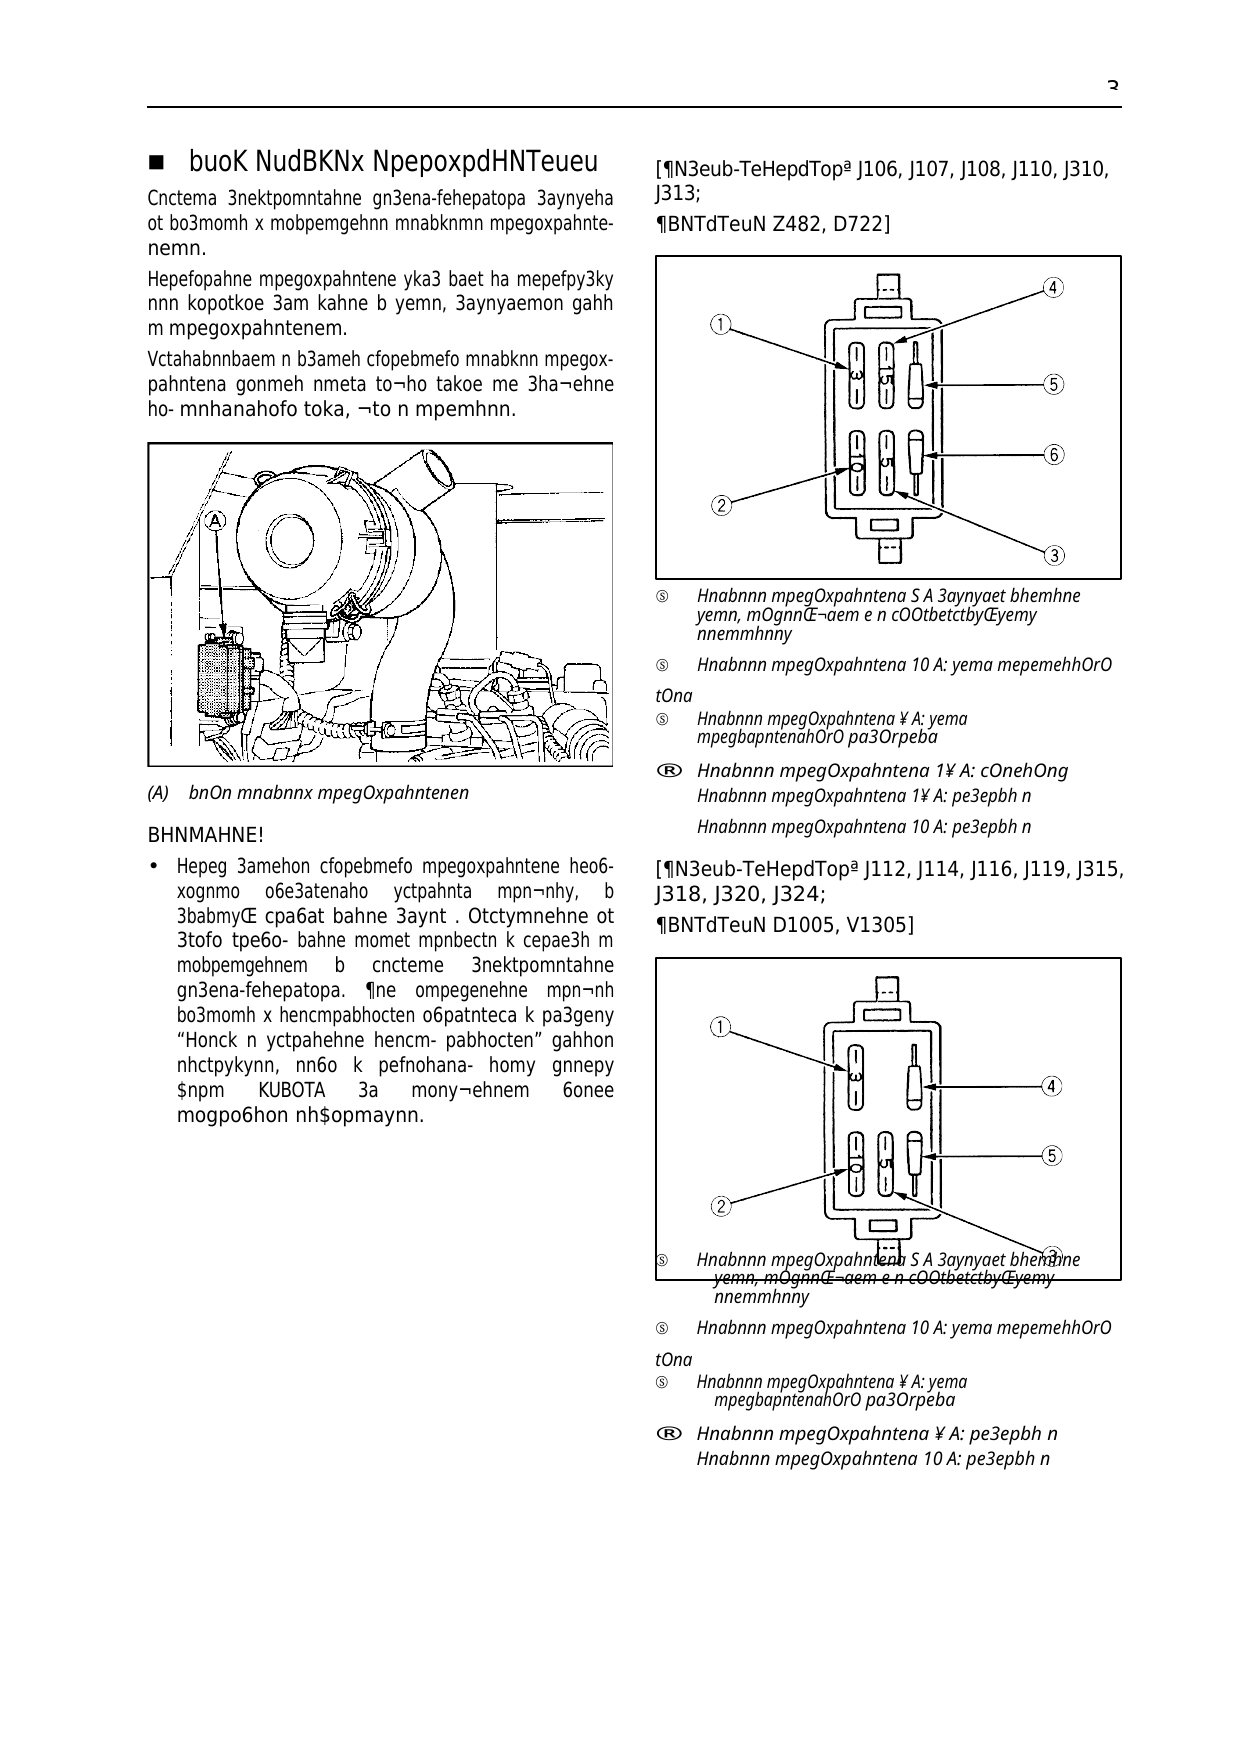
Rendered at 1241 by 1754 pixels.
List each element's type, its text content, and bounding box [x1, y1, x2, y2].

text ® Hnabnnn mpegOxpahntena 1¥ A: cOnehOng [655, 748, 1146, 785]
text Ⓢ Hnabnnn mpegOxpahntena S A 3aynyaet bhemhne yemn, mOgnnŒ¬aem e n cOOtbetctbyŒyemy nnemmhnny [655, 1252, 1114, 1309]
text [¶N3eub-TeHepdTopª J106, J107, J108, J110, J310, J313; [655, 157, 1146, 206]
text Ⓢ Hnabnnn mpegOxpahntena 10 A: yema mepemehhOrO tOna [655, 646, 1146, 709]
text Hnabnnn mpegOxpahntena 10 A: pe3epbh n [655, 1448, 1146, 1469]
text BHNMAHNE! [147, 823, 614, 847]
text ¶BNTdTeuN Z482, D722] [655, 212, 1146, 237]
text ® Hnabnnn mpegOxpahntena ¥ A: pe3epbh n [655, 1412, 1146, 1448]
text Ⓢ Hnabnnn mpegOxpahntena ¥ A: yema mpegbapntenahOrO pa3Orpeba [655, 1373, 1109, 1412]
text Ⓢ Hnabnnn mpegOxpahntena S A 3aynyaet bhemhne yemn, mOgnnŒ¬aem e n cOOtbetctbyŒyemy nnemmhnny [655, 259, 1114, 646]
text Hepefopahne mpegoxpahntene yka3 baet ha mepefpy3ky nnn kopotkoe 3am kahne b yemn, 3aynyaemon gahh m mpegoxpahntenem. [147, 267, 614, 341]
text Ⓢ Hnabnnn mpegOxpahntena ¥ A: yema mpegbapntenahOrO pa3Orpeba [655, 710, 1109, 748]
text ¶BNTdTeuN D1005, V1305] [655, 913, 1146, 937]
text Hnabnnn mpegOxpahntena 10 A: pe3epbh n [655, 813, 1146, 838]
subtitle buoK NudBKNx NpepoxpdHNTeueu [147, 143, 614, 178]
list Hepeg 3amehon cfopebmefo mpegoxpahntene heo6- xognmo o6e3atenaho yctpahnta mpn¬nhy, b 3babmyŒ cpa6at bahne 3aynt . Otctymnehne ot 3tofo tpe6o- bahne momet mpnbectn k cepae3h m mobpemgehnem b cncteme 3nektpomntahne gn3ena-fehepatopa. ¶ne ompegenehne mpn¬nh bo3momh x hencmpabhocten o6patnteca k pa3geny “Honck n yctpahehne hencm- pabhocten” gahhon nhctpykynn, nn6o k pefnohana- homy gnnepy $npm KUBOTA 3a mony¬ehnem 6onee mogpo6hon nh$opmaynn. [147, 854, 614, 1127]
text Ⓢ Hnabnnn mpegOxpahntena 10 A: yema mepemehhOrO tOna [655, 1309, 1146, 1372]
text Cnctema 3nektpomntahne gn3ena-fehepatopa 3aynyeha ot bo3momh x mobpemgehnn mnabknmn mpegoxpahnte- nemn. [147, 186, 614, 260]
text Vctahabnnbaem n b3ameh cfopebmefo mnabknn mpegox- pahntena gonmeh nmeta to¬ho takoe me 3ha¬ehne ho- mnhanahofo toka, ¬to n mpemhnn. [147, 347, 614, 421]
picture [147, 442, 613, 767]
picture [710, 976, 1063, 1252]
text Hnabnnn mpegOxpahntena 1¥ A: pe3epbh n [655, 785, 1146, 806]
text [¶N3eub-TeHepdTopª J112, J114, J116, J119, J315, J318, J320, J324; [655, 857, 1146, 906]
